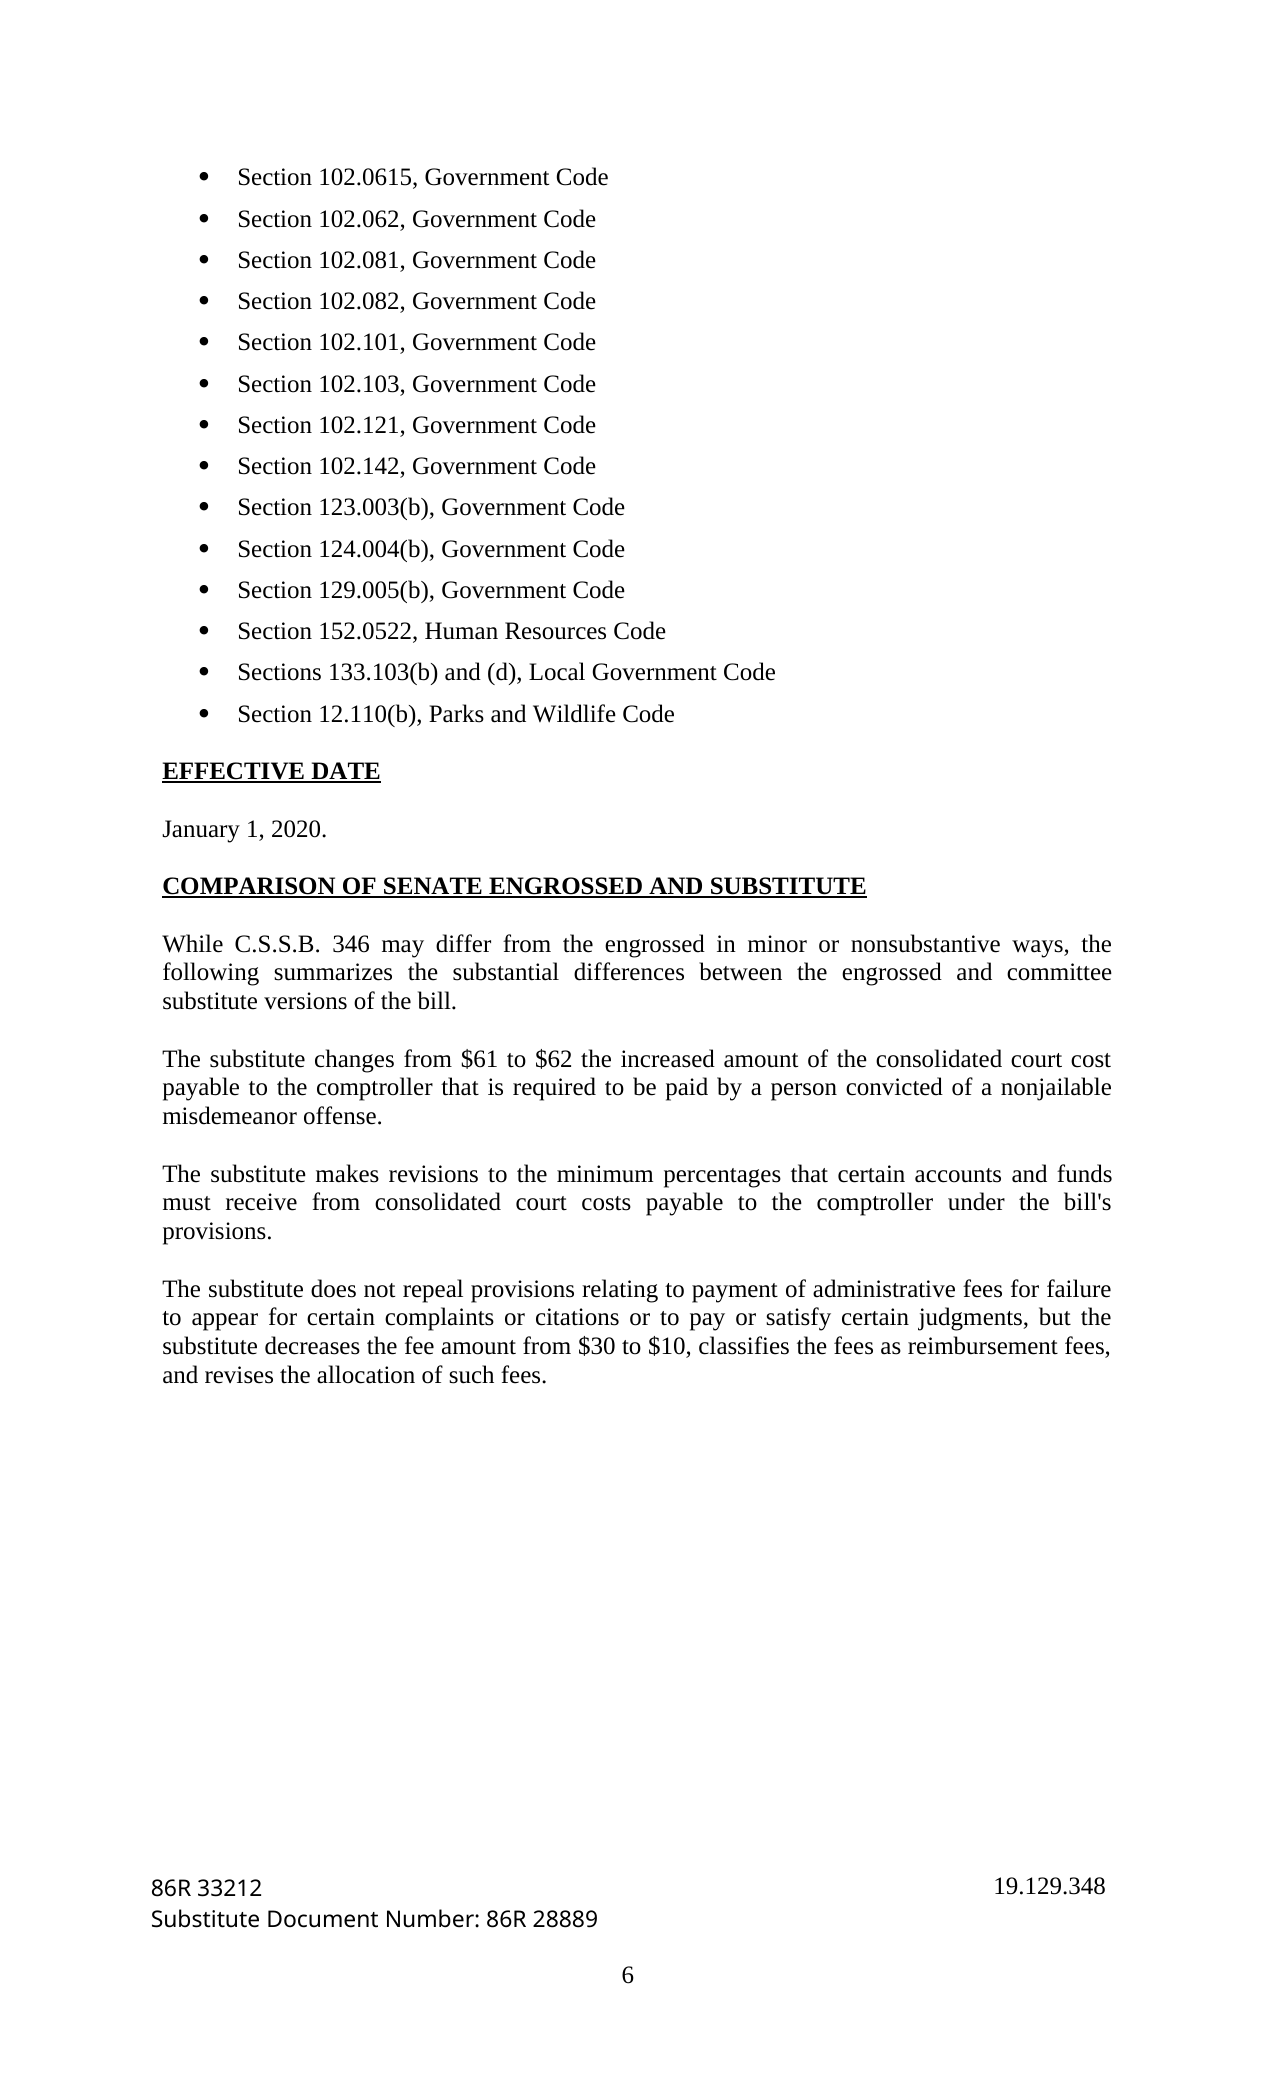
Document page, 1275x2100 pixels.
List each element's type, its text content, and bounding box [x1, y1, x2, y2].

table_cell COMPARISON OF SENATE ENGROSSED AND SUBSTITUTE While C.S.S.B. 346 may differ from the engrossed in minor or nonsubstantive ways, the following summarizes the substantial differences between the engrossed and committee substitute versions of the bill. The substitute changes from $61 to $62 the increased amount of the consolidated court cost payable to the comptroller that is required to be paid by a person convicted of a nonjailable misdemeanor offense. The substitute makes revisions to the minimum percentages that certain accounts and funds must receive from consolidated court costs payable to the comptroller under the bill's provisions. The substitute does not repeal provisions relating to payment of administrative fees for failure to appear for certain complaints or citations or to pay or satisfy certain judgments, but the substitute decreases the fee amount from $30 to $10, classifies the fees as reimbursement fees, and revises the allocation of such fees. [150, 871, 1125, 1417]
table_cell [150, 150, 1125, 756]
table_cell EFFECTIVE DATE January 1, 2020. [150, 756, 1125, 871]
